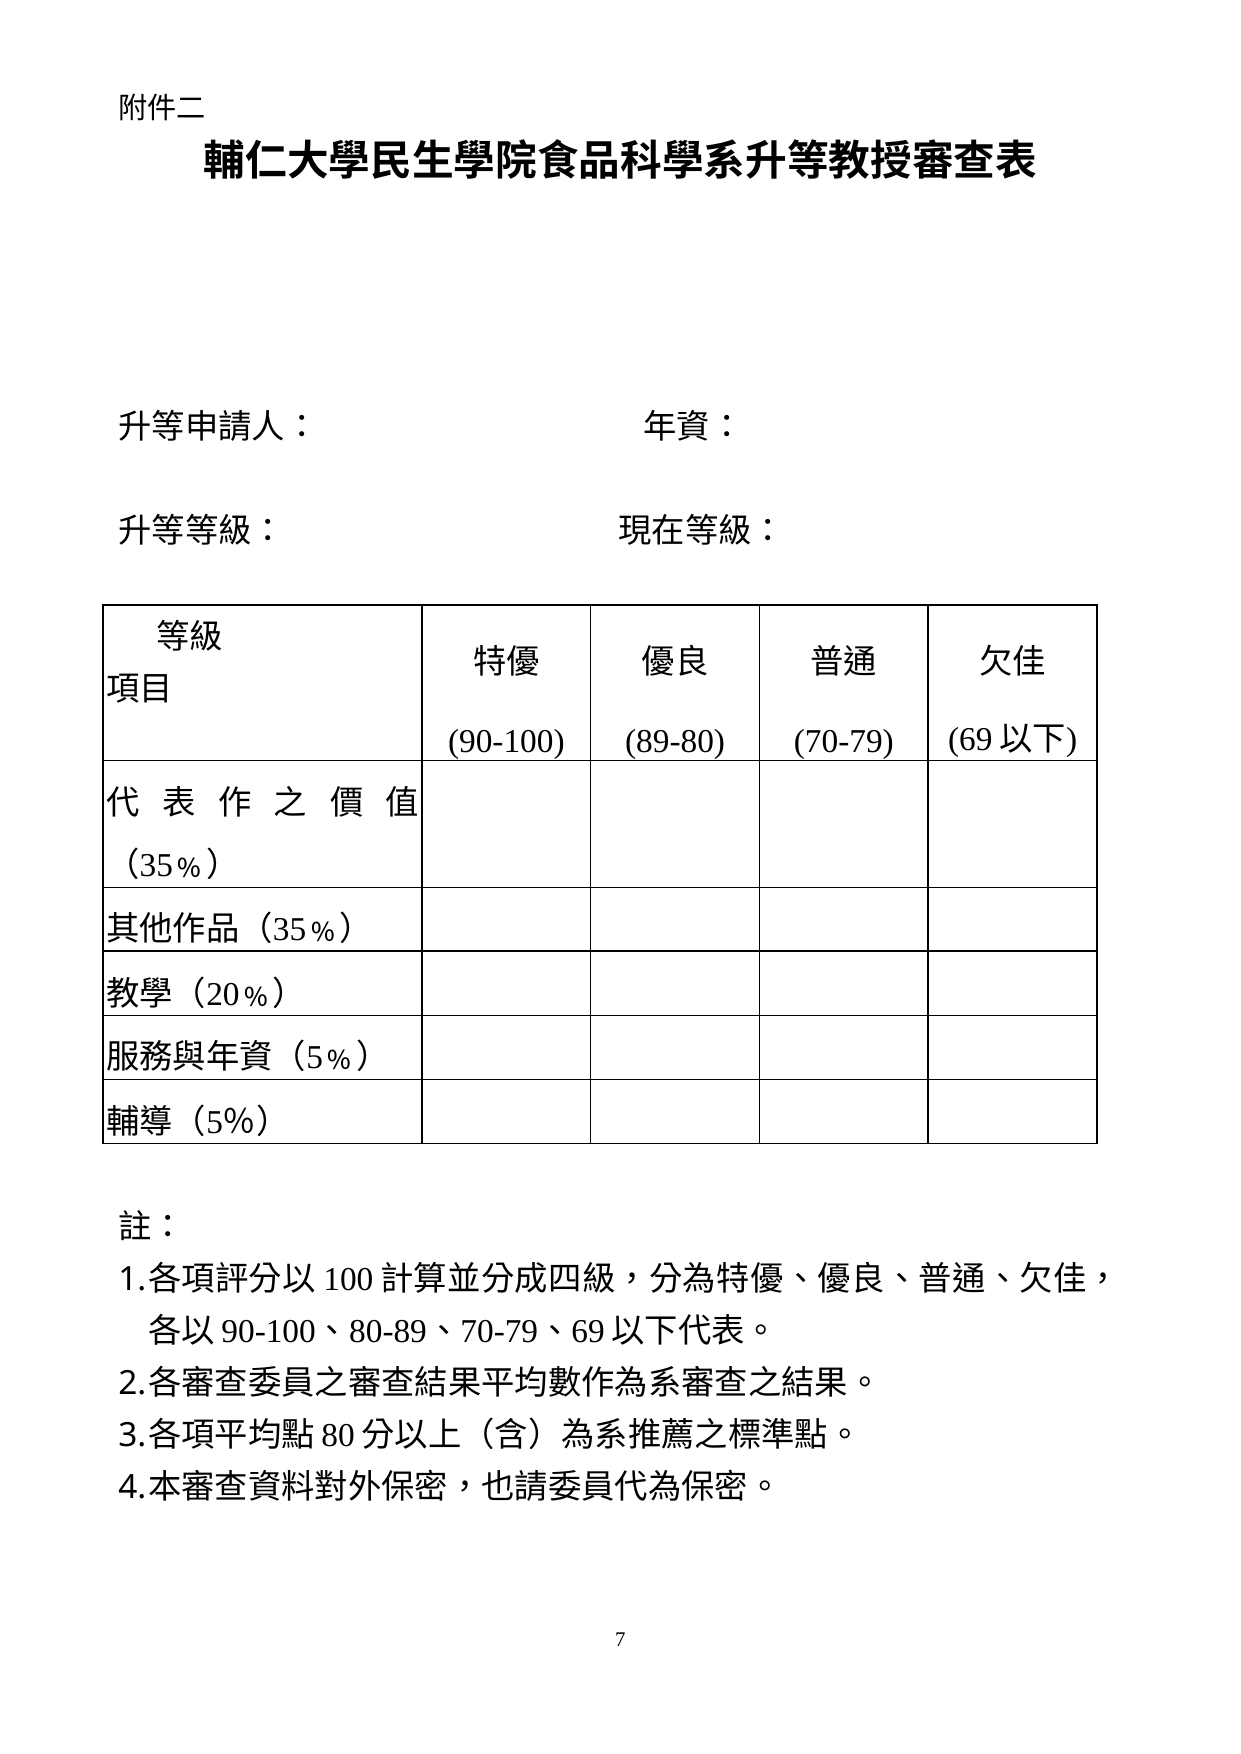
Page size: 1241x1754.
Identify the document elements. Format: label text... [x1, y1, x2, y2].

table_cell 其他作品（35﹪） [104, 888, 421, 950]
table_header 普通 (70-79) [760, 606, 927, 760]
table_cell [591, 1080, 759, 1143]
table_cell [760, 761, 927, 886]
table_cell [591, 952, 759, 1014]
text 註： [118, 1196, 1122, 1248]
table_cell [760, 888, 927, 950]
text 升等等級： 現在等級： [118, 500, 1122, 552]
table_header 等級 項目 [104, 606, 421, 760]
table_cell [423, 952, 590, 1014]
table_cell [423, 761, 590, 886]
table_cell [423, 888, 590, 950]
list 本審查資料對外保密，也請委員代為保密。 [118, 1457, 1122, 1509]
text 升等申請人： 年資： [118, 396, 1122, 448]
list 各審查委員之審查結果平均數作為系審查之結果。 [118, 1352, 1122, 1404]
table_cell [760, 1080, 927, 1143]
text 輔仁大學民生學院食品科學系升等教授審查表 [118, 127, 1122, 187]
table_cell 代表作之價值（35﹪） [104, 761, 421, 886]
table_cell 輔導（5％） [104, 1080, 421, 1143]
table_cell [929, 888, 1096, 950]
table_cell 服務與年資（5﹪） [104, 1016, 421, 1078]
text 附件二 [118, 75, 1122, 127]
table_header 欠佳 (69以下) [929, 606, 1096, 760]
table_cell [591, 761, 759, 886]
list 各項平均點80分以上（含）為系推薦之標準點。 [118, 1404, 1122, 1457]
table_cell [591, 888, 759, 950]
table_cell [760, 1016, 927, 1078]
table_cell [929, 1016, 1096, 1078]
table_cell [591, 1016, 759, 1078]
table_cell [929, 761, 1096, 886]
table_cell [423, 1080, 590, 1143]
table_header 特優 (90-100) [423, 606, 590, 760]
table_cell [929, 1080, 1096, 1143]
table_cell [423, 1016, 590, 1078]
table_cell [929, 952, 1096, 1014]
table_cell [760, 952, 927, 1014]
list 各項評分以100計算並分成四級，分為特優、優良、普通、欠佳，各以90-100、80-89、70-79、69以下代表。 [118, 1248, 1122, 1352]
table_header 優良 (89-80) [591, 606, 759, 760]
table_cell 教學（20﹪） [104, 952, 421, 1014]
